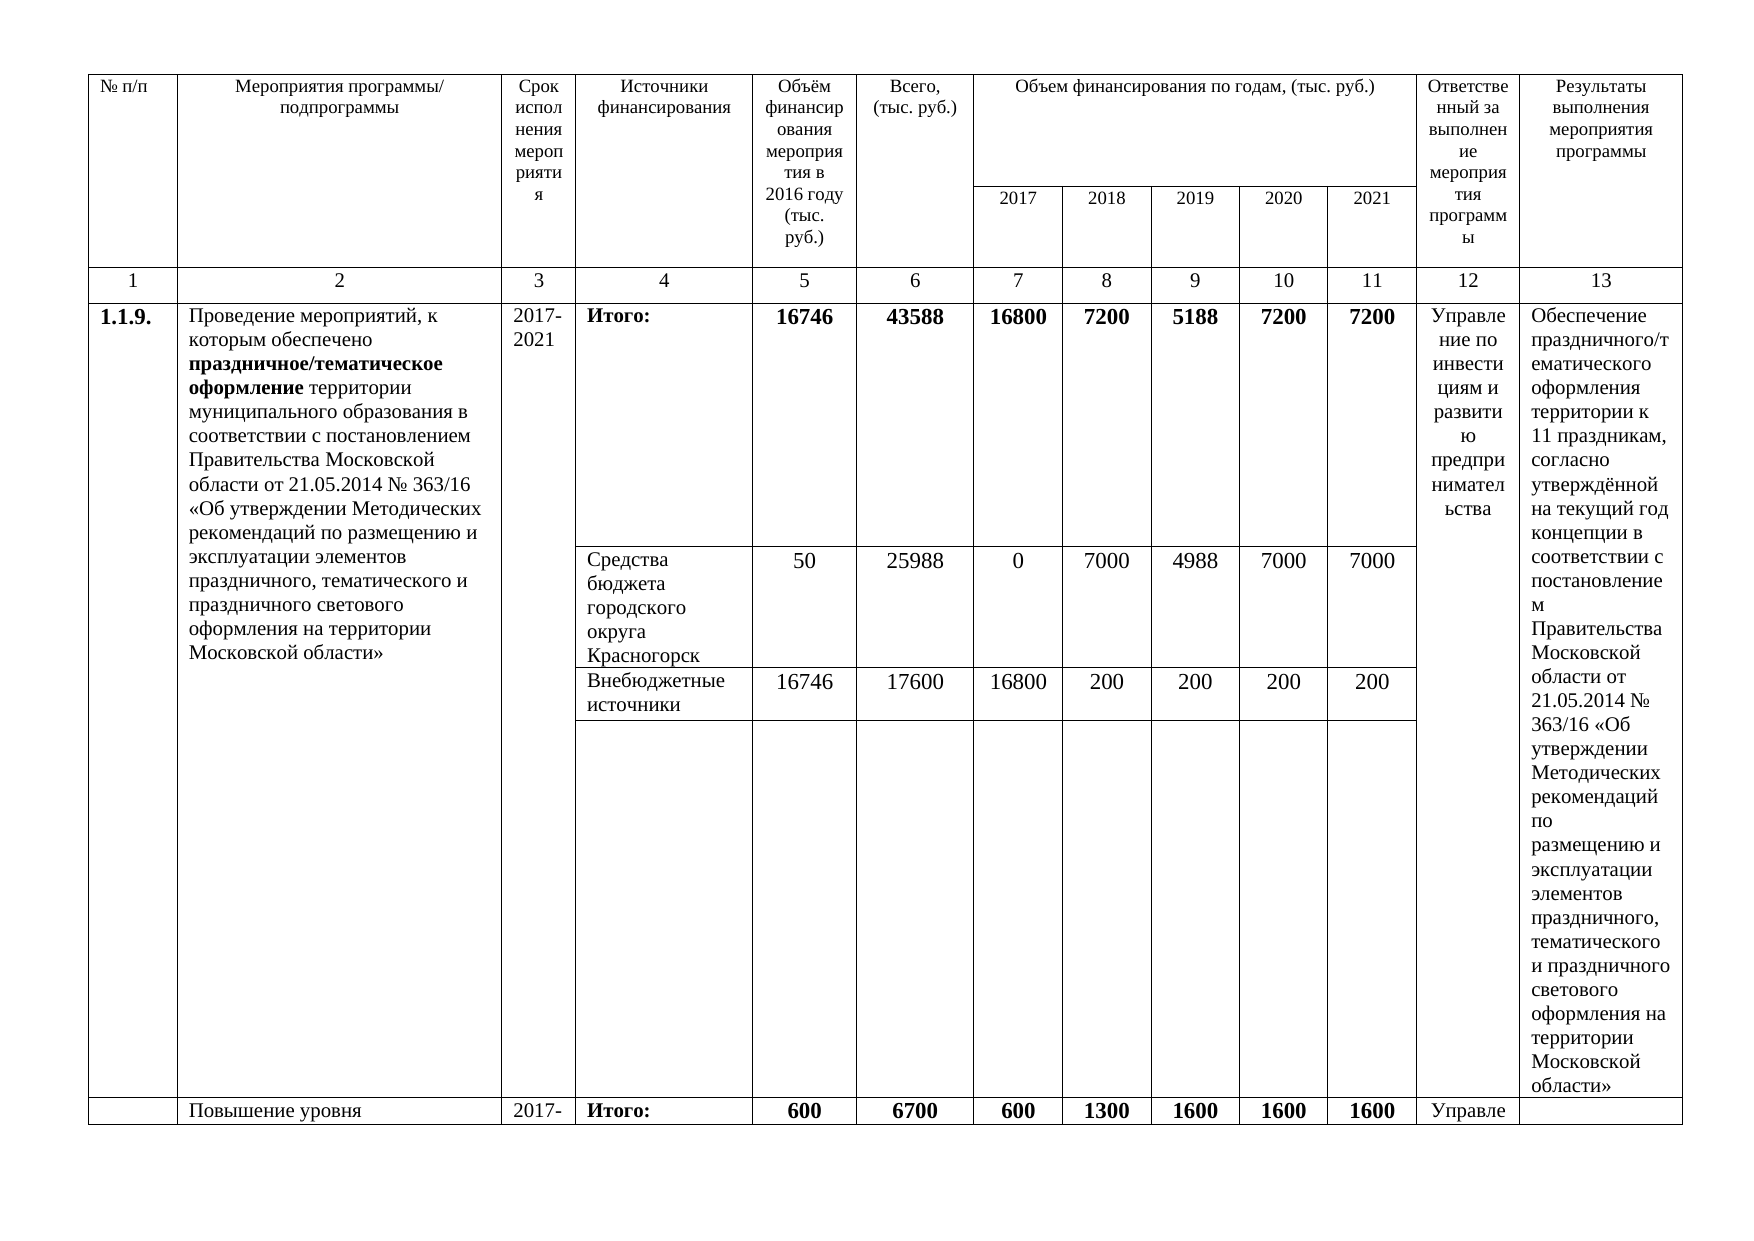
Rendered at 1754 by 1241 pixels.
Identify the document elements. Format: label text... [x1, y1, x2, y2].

table_cell 200 [1328, 668, 1416, 720]
table_cell 7200 [1063, 304, 1151, 546]
table_header Объем финансирования по годам, (тыс. руб.) [974, 75, 1416, 186]
table_cell 1300 [1063, 1098, 1151, 1124]
table_cell Итого: [576, 1098, 752, 1124]
table_cell 2 [89, 1098, 177, 1124]
table_cell 7000 [1328, 547, 1416, 667]
table_cell 2017-2021 [502, 1098, 575, 1124]
table_cell [1328, 721, 1416, 1097]
table_cell 3 [502, 268, 575, 302]
table_header Ответственный за выполнение мероприятия программы [1417, 75, 1519, 267]
table_cell 7200 [1240, 304, 1327, 546]
table_cell 4 [576, 268, 752, 302]
table_cell Итого: [576, 304, 752, 546]
table_cell [576, 721, 752, 1097]
table_cell 1600 [1328, 1098, 1416, 1124]
table_header Всего, (тыс. руб.) [857, 75, 973, 267]
table_header Мероприятия программы/ подпрограммы [178, 75, 501, 267]
table_cell 1 [89, 268, 177, 302]
table_cell 16800 [974, 668, 1062, 720]
table_cell 12 [1417, 268, 1519, 302]
table_cell 9 [1152, 268, 1239, 302]
table_header Срок исполнения мероприятия [502, 75, 575, 267]
table_cell 7000 [1063, 547, 1151, 667]
table_cell Обеспечение праздничного/тематического оформления территории к 11 праздникам, согласно утверждённой на текущий год концепции в соответствии с постановлением Правительства Московской области от 21.05.2014 № 363/16 «Об утверждении Методических рекомендаций по размещению и эксплуатации элементов праздничного, тематического и праздничного светового оформления на территории Московской области» [1520, 304, 1682, 1097]
table_cell 1.1.9. [89, 304, 177, 1097]
table_cell 6 [857, 268, 973, 302]
table_cell 5 [753, 268, 856, 302]
table_cell 16746 [753, 304, 856, 546]
table_cell 2017-2021 [502, 304, 575, 1097]
table_cell Внебюджетные источники [576, 668, 752, 720]
table_cell 1600 [1152, 1098, 1239, 1124]
table_cell 11 [1328, 268, 1416, 302]
table_cell 5188 [1152, 304, 1239, 546]
table_cell 25988 [857, 547, 973, 667]
table_cell 6700 [857, 1098, 973, 1124]
table_cell 600 [974, 1098, 1062, 1124]
table_cell 13 [1520, 268, 1682, 302]
table_cell Повышение уровня информированности населения городского округа Красногорск Московской области посредством наружной рекламы [178, 1098, 501, 1124]
table_header Источники финансирования [576, 75, 752, 267]
table_cell Управление по инвестициям и развитию предпринимательства [1417, 304, 1519, 1097]
table_cell 7200 [1328, 304, 1416, 546]
table_cell [753, 721, 856, 1097]
table_header № п/п [89, 75, 177, 267]
table_header Объём финансирования мероприятия в 2016 году (тыс. руб.) [753, 75, 856, 267]
table_cell 2017 [974, 187, 1062, 267]
table_cell [1063, 721, 1151, 1097]
table_cell 200 [1240, 668, 1327, 720]
table_cell [857, 721, 973, 1097]
table_cell 16746 [753, 668, 856, 720]
table_cell 2018 [1063, 187, 1151, 267]
table_cell 2021 [1328, 187, 1416, 267]
table_cell [1152, 721, 1239, 1097]
table_cell 0 [974, 547, 1062, 667]
table_cell [1520, 1098, 1682, 1124]
table_cell 10 [1240, 268, 1327, 302]
table_cell 2 [178, 268, 501, 302]
table_cell 17600 [857, 668, 973, 720]
table_cell Средства бюджета городского округа Красногорск [576, 547, 752, 667]
table_cell 200 [1063, 668, 1151, 720]
table_cell 2019 [1152, 187, 1239, 267]
table_cell 7 [974, 268, 1062, 302]
table_cell 43588 [857, 304, 973, 546]
table_cell [974, 721, 1062, 1097]
table_header Результаты выполнения мероприятия программы [1520, 75, 1682, 267]
table_cell 1600 [1240, 1098, 1327, 1124]
table_cell 7000 [1240, 547, 1327, 667]
table_cell Проведение мероприятий, к которым обеспечено праздничное/тематическое оформление территории муниципального образования в соответствии с постановлением Правительства Московской области от 21.05.2014 № 363/16 «Об утверждении Методических рекомендаций по размещению и эксплуатации элементов праздничного, тематического и праздничного светового оформления на территории Московской области» [178, 304, 501, 1097]
table_cell 50 [753, 547, 856, 667]
table_cell 4988 [1152, 547, 1239, 667]
table_cell 2020 [1240, 187, 1327, 267]
table_cell 600 [753, 1098, 856, 1124]
table_cell 8 [1063, 268, 1151, 302]
table_cell [1240, 721, 1327, 1097]
table_cell 200 [1152, 668, 1239, 720]
table_cell 16800 [974, 304, 1062, 546]
